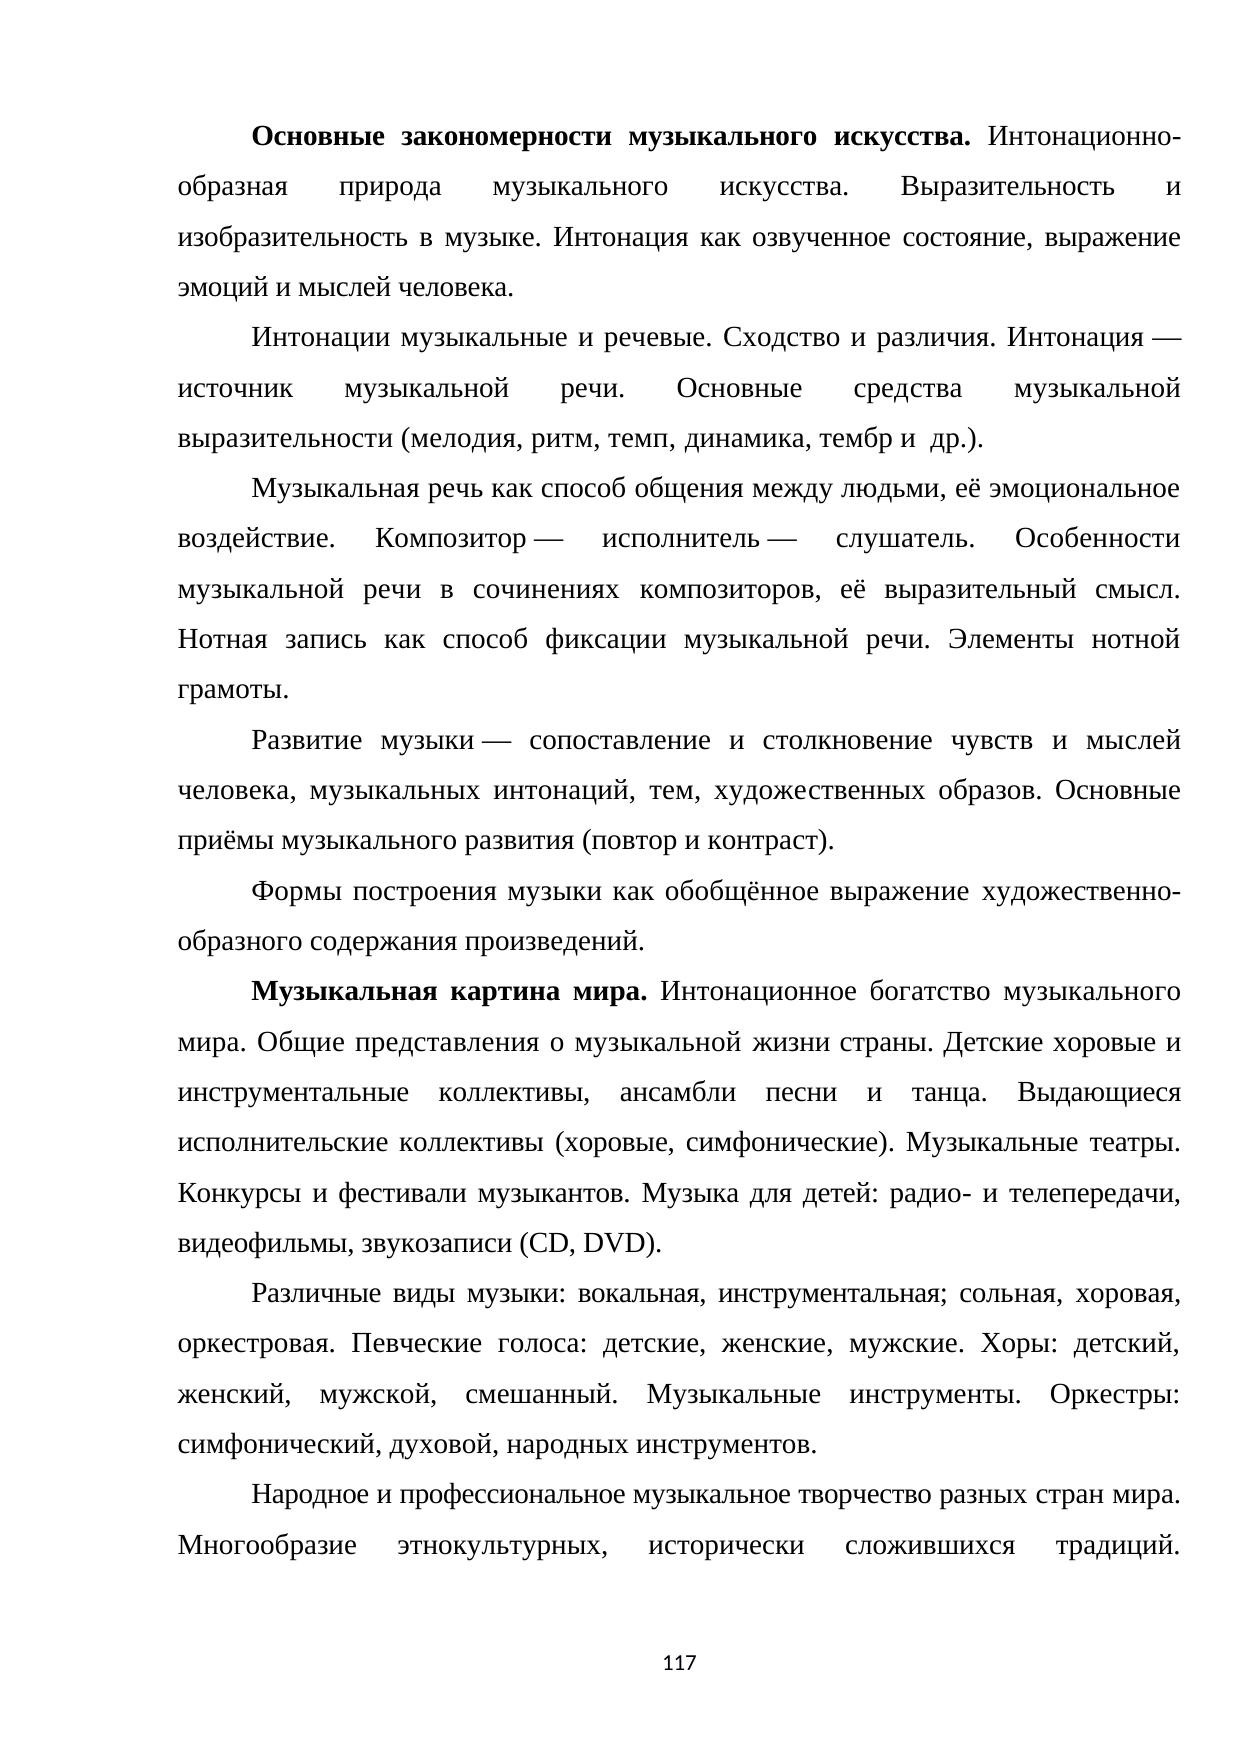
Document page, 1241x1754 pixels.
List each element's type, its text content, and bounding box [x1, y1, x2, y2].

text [177, 1477, 1181, 1560]
text Различные виды музыки: вокальная, инструментальная; сольная, хоровая, оркестровая. Певческие голоса: детские, женские, мужские. Хоры: детский, женский, мужской, смешанный. Музыкальные инструменты. Оркестры: симфонический, духовой, народных инструментов. [177, 1275, 1181, 1460]
text Развитие музыки — сопоставление и столкновение чувств и мыслей человека, музыкальных интонаций, тем, художественных образов. Основные приёмы музыкального развития (повтор и контраст). [177, 722, 1181, 856]
text Формы построения музыки как обобщённое выражение художественно­образного содержания произведений. [177, 873, 1181, 957]
text Основные закономерности музыкального искусства. Интонационно­образная природа музыкального искусства. Выразительность и изобразительность в музыке. Интонация как озвученное состояние, выражение эмоций и мыслей человека. [177, 118, 1181, 303]
text Музыкальная картина мира. Интонационное богатство музыкального мира. Общие представления о музыкальной жизни страны. Детские хоровые и инструментальные коллективы, ансамбли песни и танца. Выдающиеся исполнительские коллективы (хоровые, симфонические). Музыкальные театры. Конкурсы и фестивали музыкантов. Музыка для детей: радио- и телепередачи, видеофильмы, звукозаписи (CD, DVD). [177, 973, 1181, 1258]
text Музыкальная речь как способ общения между людьми, её эмоциональное воздействие. Композитор — исполнитель — слушатель. Особенности музыкальной речи в сочинениях композиторов, её выразительный смысл. Нотная запись как способ фиксации музыкальной речи. Элементы нотной грамоты. [177, 470, 1181, 705]
text Интонации музыкальные и речевые. Сходство и различия. Интонация — источник музыкальной речи. Основные средства музыкальной выразительности (мелодия, ритм, темп, динамика, тембр и др.). [177, 319, 1181, 453]
